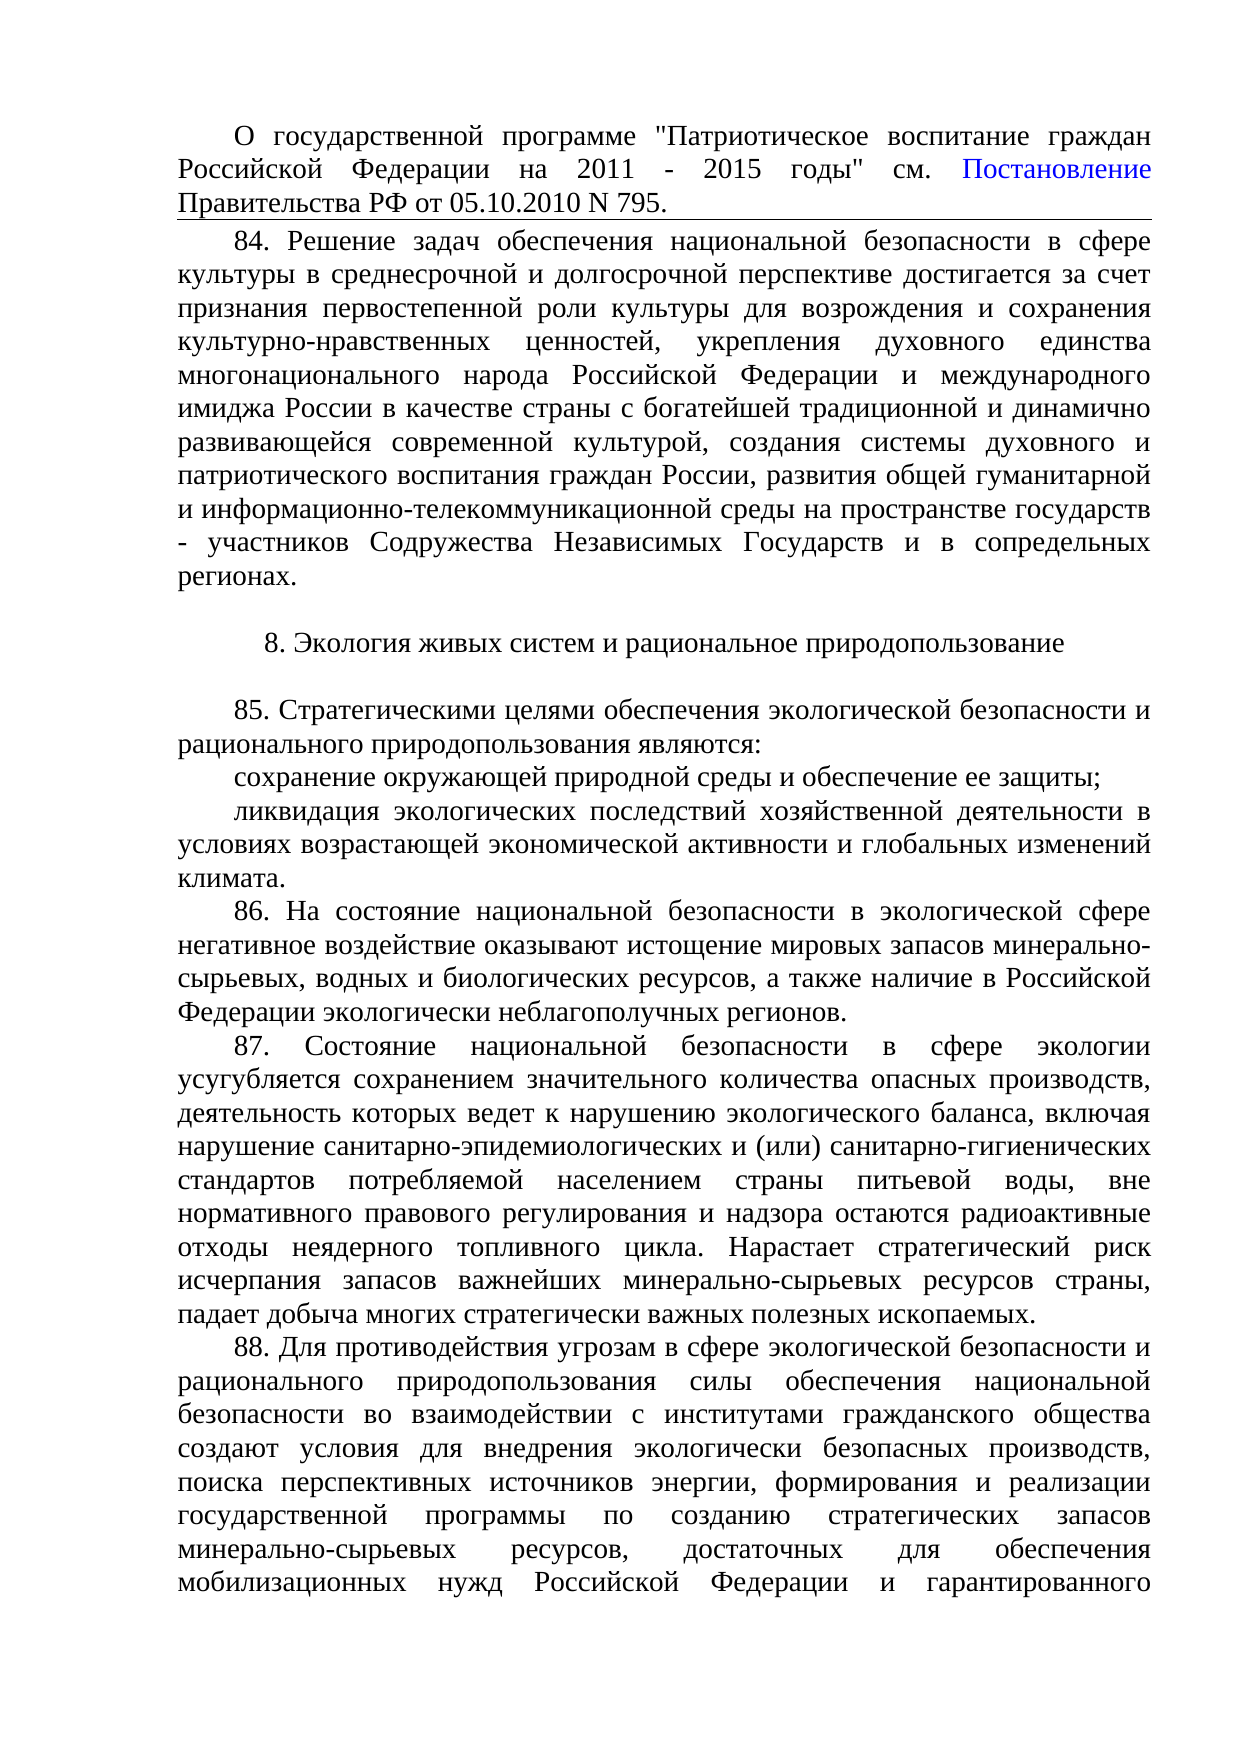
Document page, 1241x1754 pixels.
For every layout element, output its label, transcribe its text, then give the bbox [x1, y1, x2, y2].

text О государственной программе "Патриотическое воспитание граждан Российской Федерации на 2011 - 2015 годы" см. Постановление Правительства РФ от 05.10.2010 N 795. [177, 118, 1152, 219]
text 84. Решение задач обеспечения национальной безопасности в сфере культуры в среднесрочной и долгосрочной перспективе достигается за счет признания первостепенной роли культуры для возрождения и сохранения культурно-нравственных ценностей, укрепления духовного единства многонационального народа Российской Федерации и международного имиджа России в качестве страны с богатейшей традиционной и динамично развивающейся современной культурой, создания системы духовного и патриотического воспитания граждан России, развития общей гуманитарной и информационно-телекоммуникационной среды на пространстве государств - участников Содружества Независимых Государств и в сопредельных регионах. [177, 223, 1152, 592]
text 86. На состояние национальной безопасности в экологической сфере негативное воздействие оказывают истощение мировых запасов минерально-сырьевых, водных и биологических ресурсов, а также наличие в Российской Федерации экологически неблагополучных регионов. [177, 893, 1152, 1028]
text ликвидация экологических последствий хозяйственной деятельности в условиях возрастающей экономической активности и глобальных изменений климата. [177, 793, 1152, 893]
text 85. Стратегическими целями обеспечения экологической безопасности и рационального природопользования являются: [177, 692, 1152, 759]
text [177, 1329, 1152, 1598]
text сохранение окружающей природной среды и обеспечение ее защиты; [177, 759, 1152, 793]
text 87. Состояние национальной безопасности в сфере экологии усугубляется сохранением значительного количества опасных производств, деятельность которых ведет к нарушению экологического баланса, включая нарушение санитарно-эпидемиологических и (или) санитарно-гигиенических стандартов потребляемой населением страны питьевой воды, вне нормативного правового регулирования и надзора остаются радиоактивные отходы неядерного топливного цикла. Нарастает стратегический риск исчерпания запасов важнейших минерально-сырьевых ресурсов страны, падает добыча многих стратегически важных полезных ископаемых. [177, 1028, 1152, 1329]
text 8. Экология живых систем и рациональное природопользование [177, 625, 1152, 659]
